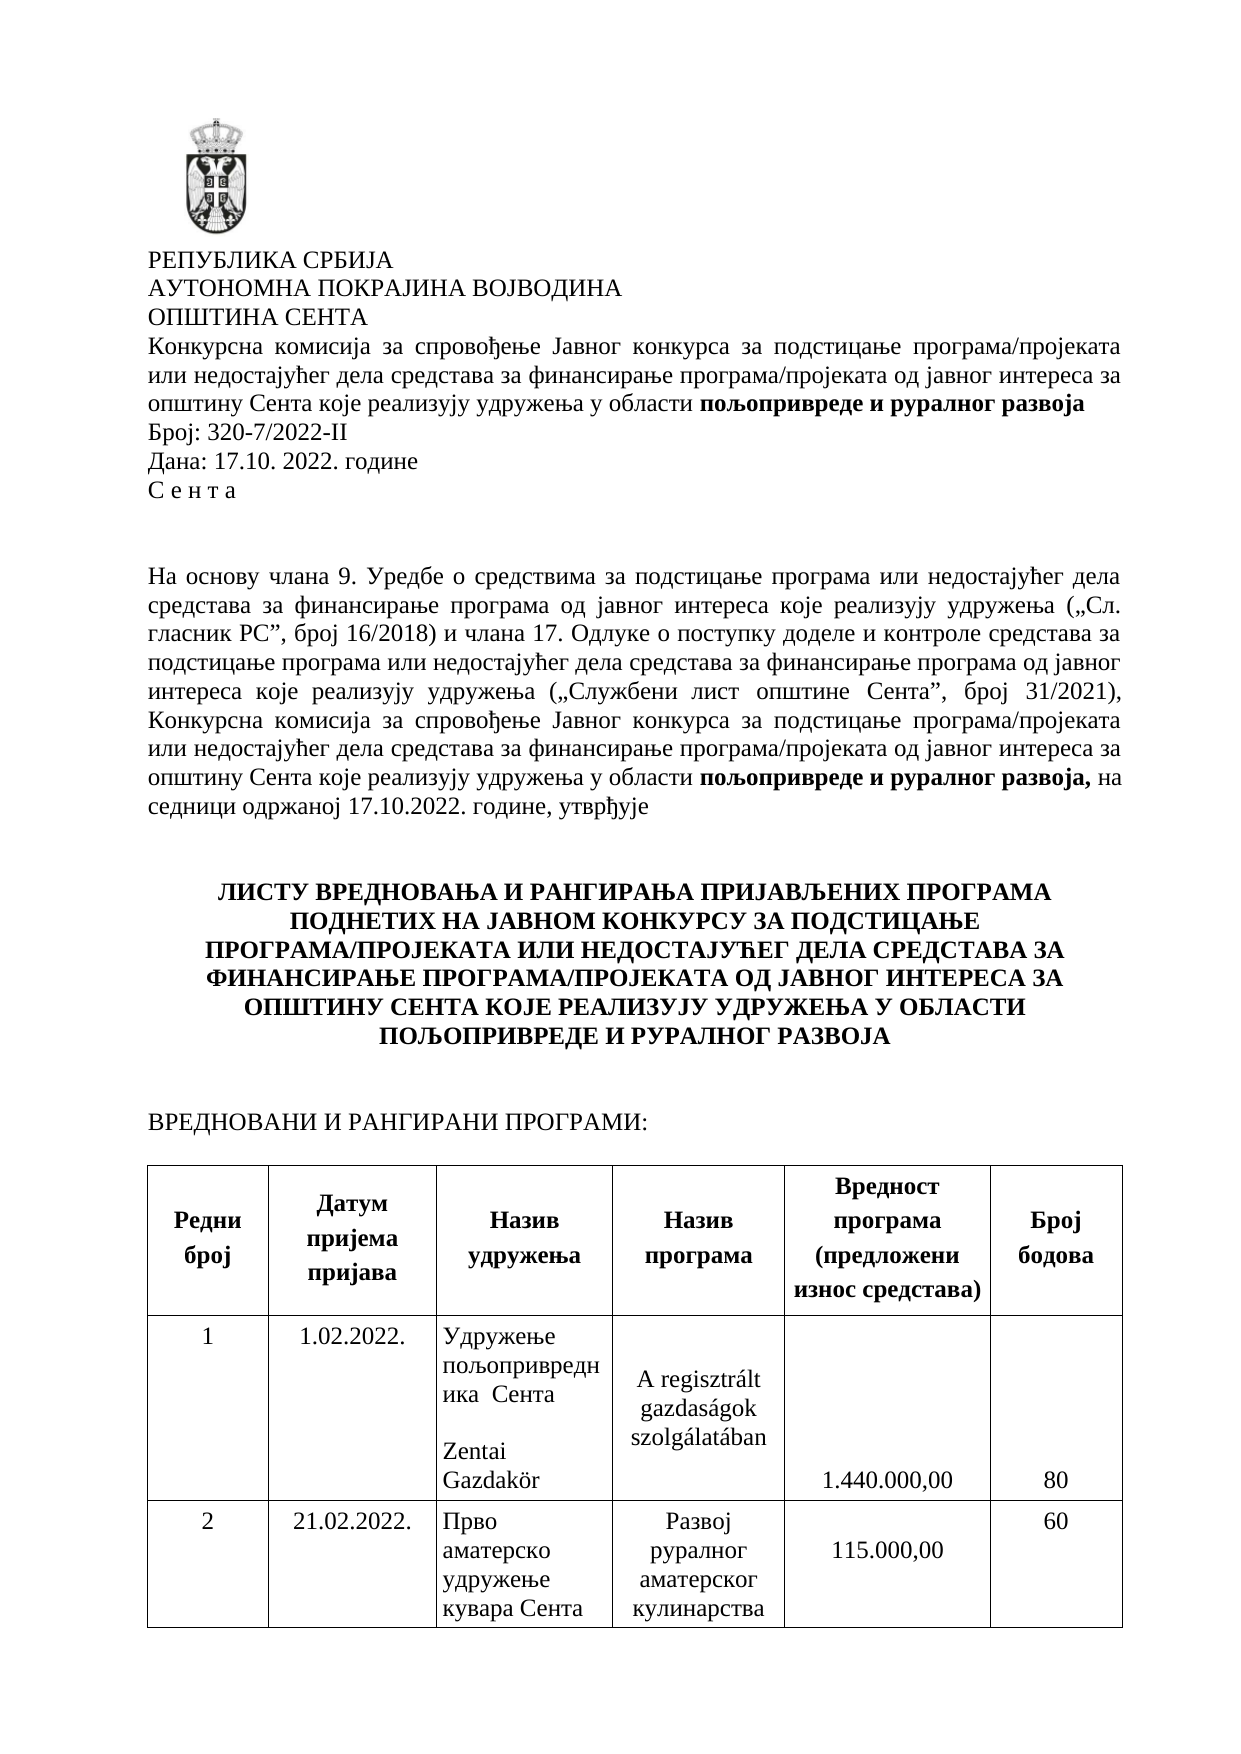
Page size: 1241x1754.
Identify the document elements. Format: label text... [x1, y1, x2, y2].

text С е н т а [148, 475, 1122, 503]
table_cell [437, 1501, 612, 1627]
table_cell Удружење пољопривредника Сента Zentai Gazdakör [437, 1316, 612, 1500]
text Дана: 17.10. 2022. године [148, 446, 1122, 475]
text ПОДНЕТИХ НА ЈАВНОМ КОНКУРСУ ЗА ПОДСТИЦАЊЕ ПРОГРАМА/ПРОЈЕКАТА ИЛИ НЕДОСТАЈУЋЕГ ДЕЛА СРЕДСТАВА ЗА ФИНАНСИРАЊЕ ПРОГРАМА/ПРОЈЕКАТА ОД ЈАВНОГ ИНТЕРЕСА ЗА ОПШТИНУ СЕНТА КОЈЕ РЕАЛИЗУЈУ УДРУЖЕЊА У ОБЛАСТИ [148, 906, 1122, 1021]
text АУТОНОМНА ПОКРАЈИНА ВОЈВОДИНА [148, 273, 1122, 302]
table_cell 1.02.2022. [269, 1316, 436, 1500]
text На основу члана 9. Уредбе о средствима за подстицање програма или недостајућег дела средстава за финансирање програма од јавног интереса које реализују удружења („Сл. гласник РС”, број 16/2018) и члана 17. Одлуке о поступку доделе и контроле средстава за подстицање програма или недостајућег дела средстава за финансирање програма од јавног интереса које реализују удружења („Службени лист општине Сента”, број 31/2021), Конкурсна комисија за спровођење Јавног конкурса за подстицање програма/пројеката или недостајућег дела средстава за финансирање програма/пројеката од јавног интереса за општину Сента које реализују удружења у области пољопривреде и руралног развоја, на седници одржаној 17.10.2022. године, утврђује [148, 561, 1122, 820]
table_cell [613, 1501, 784, 1627]
table_cell 80 [991, 1316, 1122, 1500]
text Број: 320-7/2022-II [148, 417, 1122, 446]
table_header Назив програма [613, 1166, 784, 1315]
table_cell 21.02.2022. [269, 1501, 436, 1627]
table_cell 115.000,00 [785, 1501, 990, 1627]
table_header Број бодова [991, 1166, 1122, 1315]
text ПОЉОПРИВРЕДЕ И РУРАЛНОГ РАЗВОЈА [148, 1021, 1122, 1050]
text РЕПУБЛИКА СРБИЈА [148, 245, 1122, 273]
table_header Назив удружења [437, 1166, 612, 1315]
table_cell 60 [991, 1501, 1122, 1627]
table_cell 1 [148, 1316, 268, 1500]
table_header Редни број [148, 1166, 268, 1315]
table_cell 1.440.000,00 [785, 1316, 990, 1500]
table_cell 2 [148, 1501, 268, 1627]
table_cell A regisztrált gazdaságok szolgálatában [613, 1316, 784, 1500]
table_header Вредност програма (предложени износ средстава) [785, 1166, 990, 1315]
text ЛИСТУ ВРЕДНОВАЊА И РАНГИРАЊА ПРИЈАВЉЕНИХ ПРОГРАМА [148, 877, 1122, 906]
text Конкурсна комисија за спровођење Јавног конкурса за подстицање програма/пројеката или недостајућег дела средстава за финансирање програма/пројеката од јавног интереса за општину Сента које реализују удружења у области пољопривреде и руралног развоја [148, 331, 1122, 417]
picture [147, 118, 287, 245]
text ОПШТИНА СЕНТА [148, 302, 1122, 331]
text ВРЕДНОВАНИ И РАНГИРАНИ ПРОГРАМИ: [148, 1107, 1122, 1136]
table_header Датум пријема пријава [269, 1166, 436, 1315]
